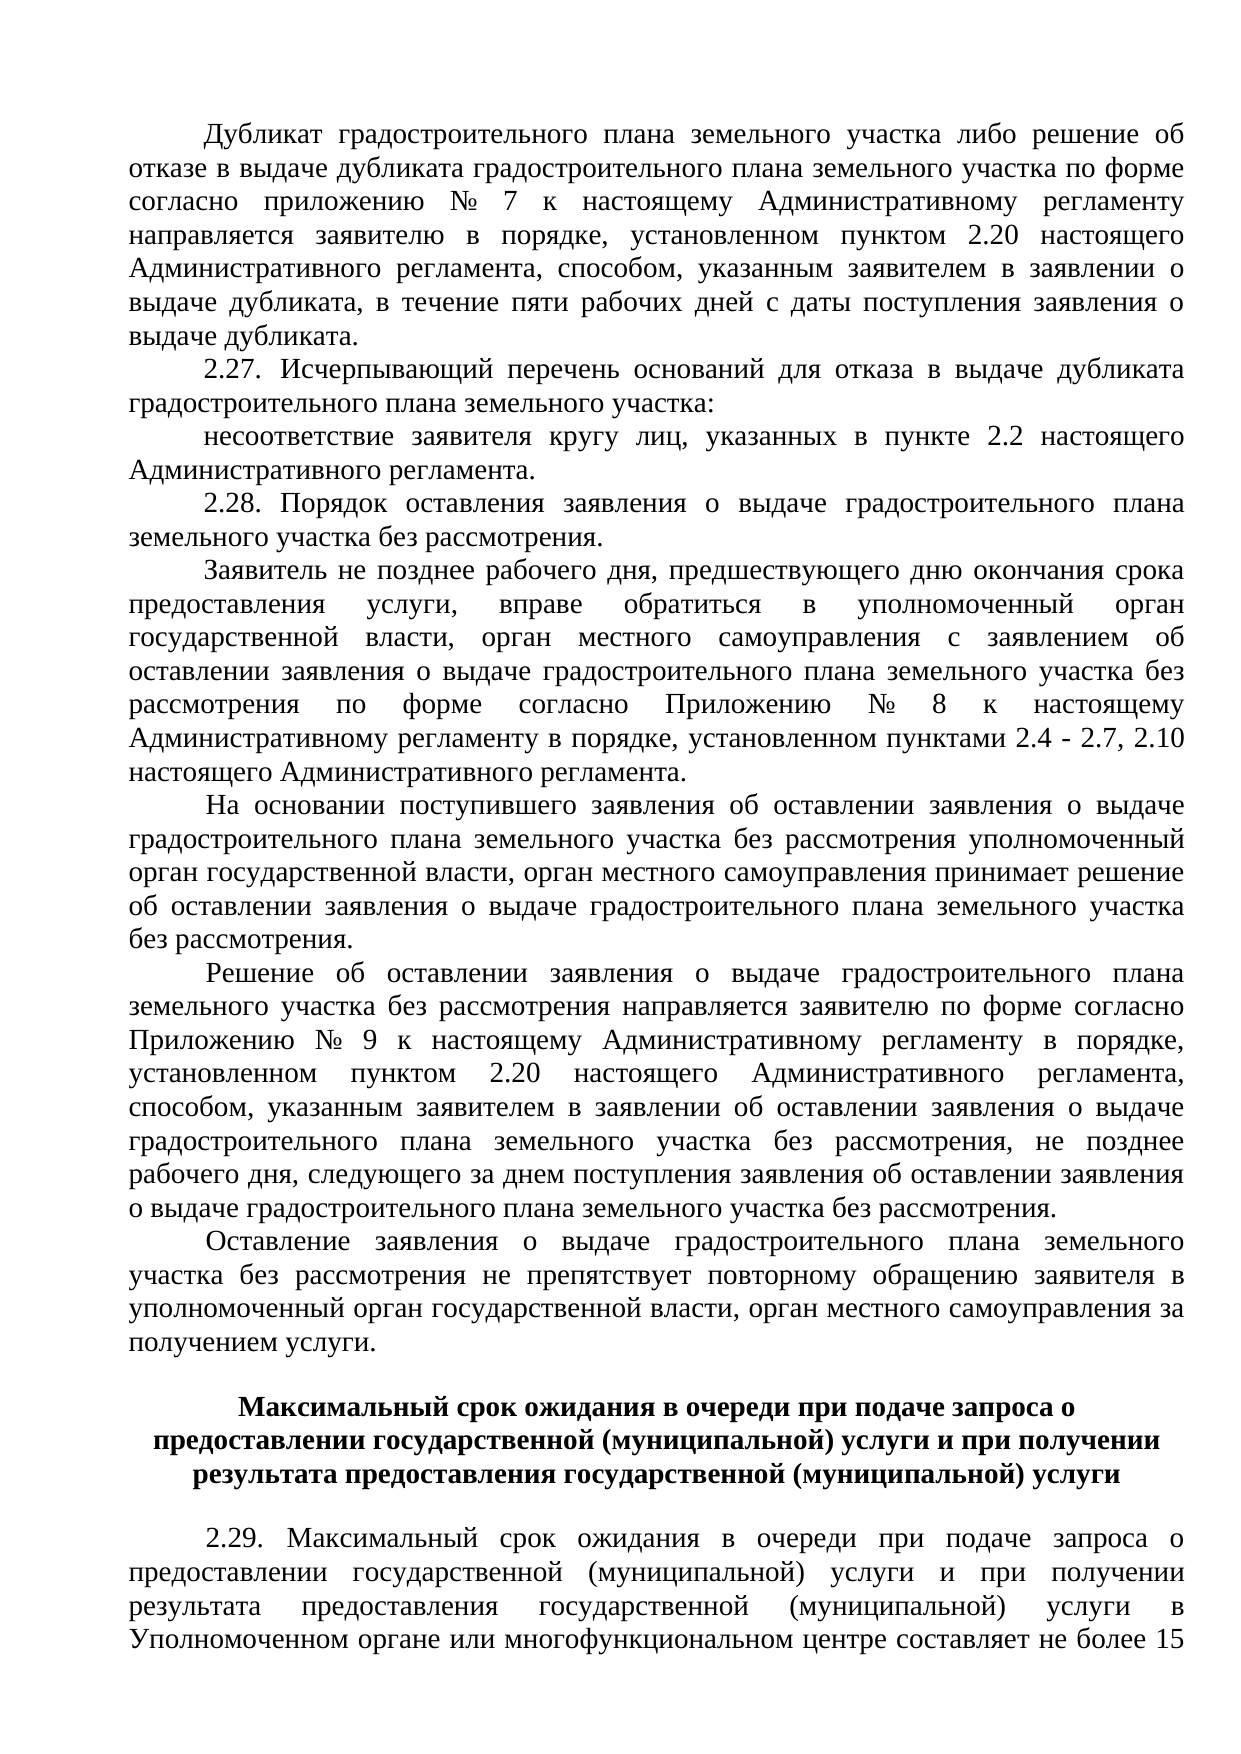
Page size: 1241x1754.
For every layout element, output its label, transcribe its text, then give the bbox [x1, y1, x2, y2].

text Дубликат градостроительного плана земельного участка либо решение об отказе в выдаче дубликата градостроительного плана земельного участка по форме согласно приложению № 7 к настоящему Административному регламенту направляется заявителю в порядке, установленном пунктом 2.20 настоящего Административного регламента, способом, указанным заявителем в заявлении о выдаче дубликата, в течение пяти рабочих дней с даты поступления заявления о выдаче дубликата. [128, 116, 1185, 351]
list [128, 1521, 1185, 1655]
list Порядок оставления заявления о выдаче градостроительного плана земельного участка без рассмотрения. [128, 485, 1185, 552]
list Исчерпывающий перечень оснований для отказа в выдаче дубликата градостроительного плана земельного участка: [128, 351, 1185, 418]
text несоответствие заявителя кругу лиц, указанных в пункте 2.2 настоящего Административного регламента. [128, 418, 1185, 485]
text Максимальный срок ожидания в очереди при подаче запроса о предоставлении государственной (муниципальной) услуги и при получении результата предоставления государственной (муниципальной) услуги [128, 1389, 1185, 1489]
text Оставление заявления о выдаче градостроительного плана земельного участка без рассмотрения не препятствует повторному обращению заявителя в уполномоченный орган государственной власти, орган местного самоуправления за получением услуги. [128, 1223, 1185, 1357]
text Решение об оставлении заявления о выдаче градостроительного плана земельного участка без рассмотрения направляется заявителю по форме согласно Приложению № 9 к настоящему Административному регламенту в порядке, установленном пунктом 2.20 настоящего Административного регламента, способом, указанным заявителем в заявлении об оставлении заявления о выдаче градостроительного плана земельного участка без рассмотрения, не позднее рабочего дня, следующего за днем поступления заявления об оставлении заявления о выдаче градостроительного плана земельного участка без рассмотрения. [128, 955, 1185, 1223]
text На основании поступившего заявления об оставлении заявления о выдаче градостроительного плана земельного участка без рассмотрения уполномоченный орган государственной власти, орган местного самоуправления принимает решение об оставлении заявления о выдаче градостроительного плана земельного участка без рассмотрения. [128, 787, 1185, 955]
text Заявитель не позднее рабочего дня, предшествующего дню окончания срока предоставления услуги, вправе обратиться в уполномоченный орган государственной власти, орган местного самоуправления с заявлением об оставлении заявления о выдаче градостроительного плана земельного участка без рассмотрения по форме согласно Приложению № 8 к настоящему Административному регламенту в порядке, установленном пунктами 2.4 - 2.7, 2.10 настоящего Административного регламента. [128, 552, 1185, 787]
